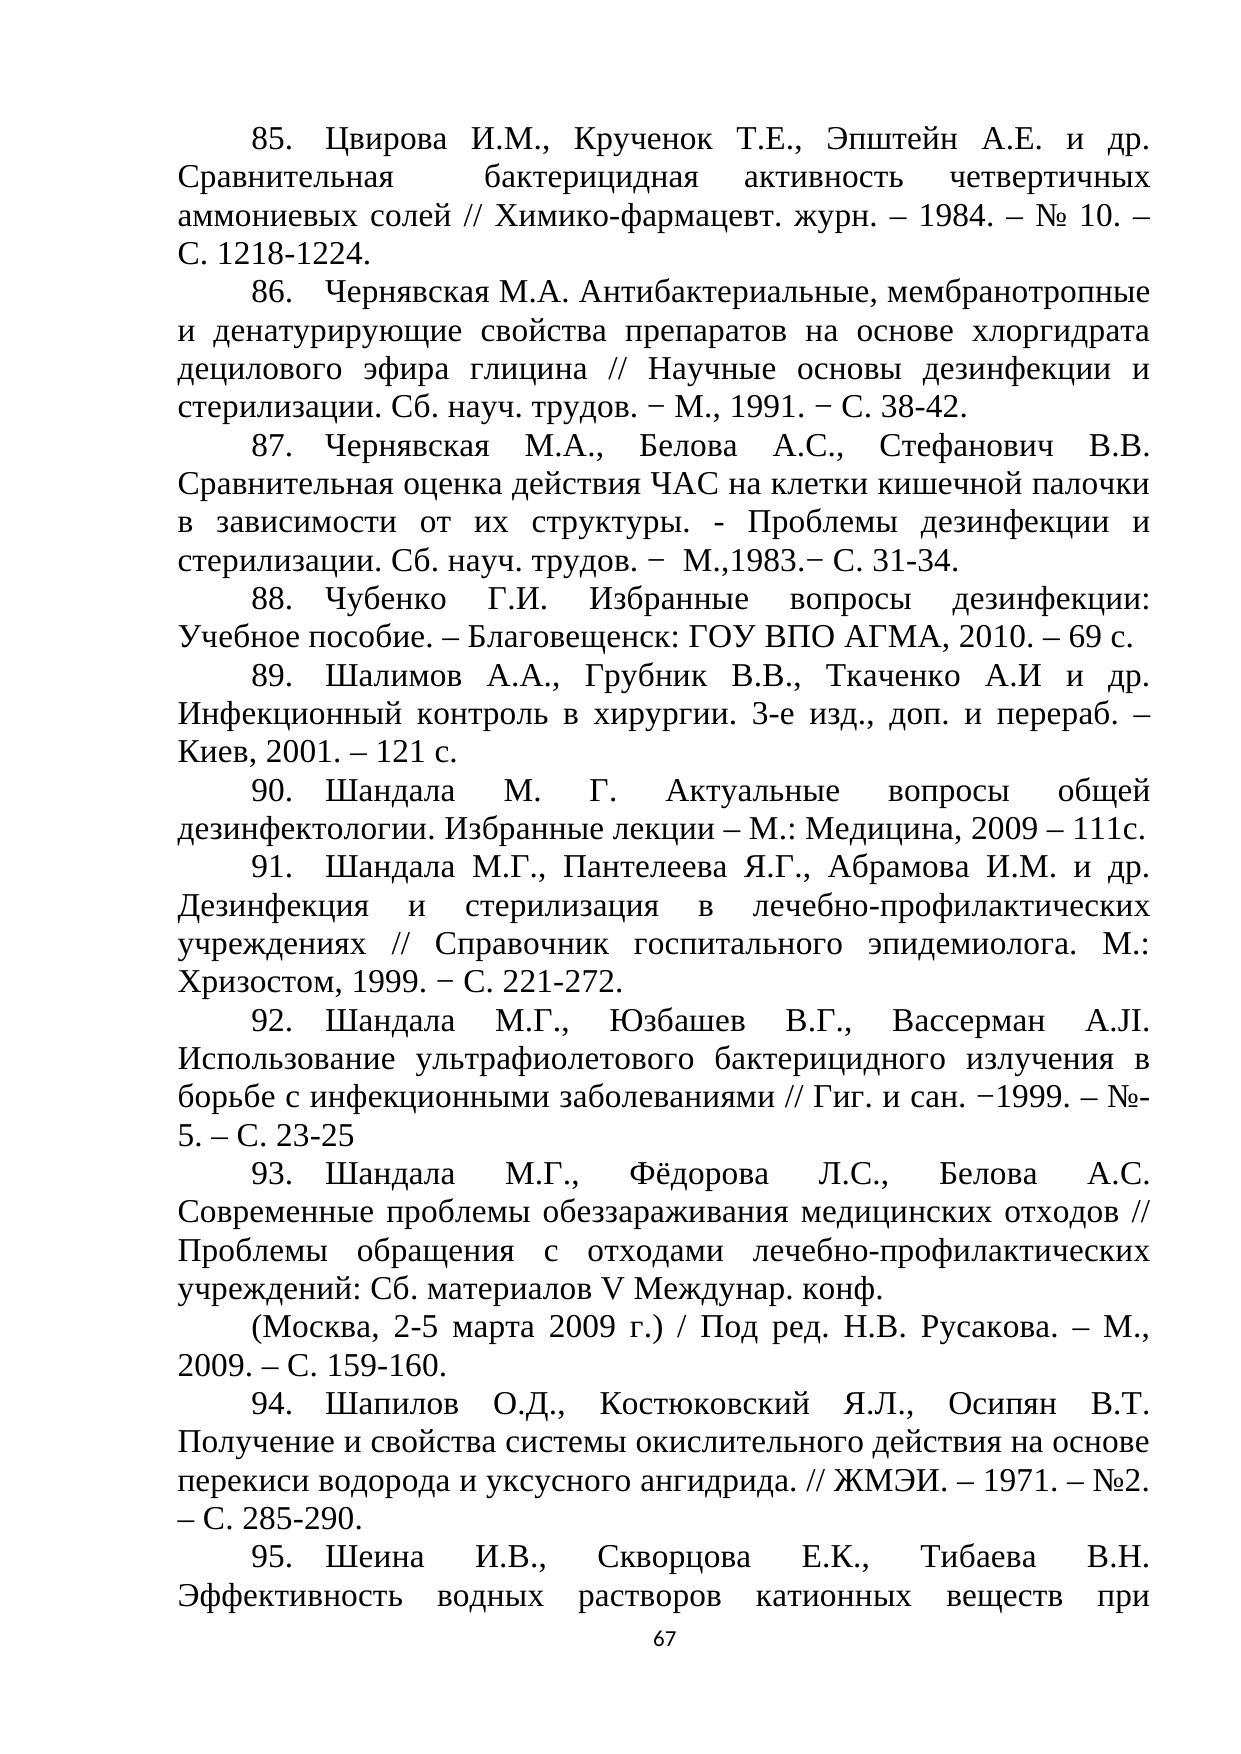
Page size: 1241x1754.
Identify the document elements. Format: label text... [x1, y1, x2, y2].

text 94. Шапилов О.Д., Костюковский Я.Л., Осипян В.Т. Получение и свойства системы окислительного действия на основе перекиси водорода и уксусного ангидрида. // ЖМЭИ. – 1971. – №2. – С. 285-290. [177, 1383, 1152, 1536]
text 93. Шандала М.Г., Фёдорова Л.С., Белова А.С. Современные проблемы обеззараживания медицинских отходов // Проблемы обращения с отходами лечебно-профилактических учреждений: Сб. материалов V Междунар. конф. [177, 1153, 1152, 1306]
text 90. Шандала М. Г. Актуальные вопросы общей дезинфектологии. Избранные лекции – М.: Медицина, 2009 – 111с. [177, 770, 1152, 846]
text (Москва, 2-5 марта 2009 г.) / Под ред. Н.В. Русакова. – М., 2009. – С. 159-160. [177, 1306, 1152, 1383]
text 86. Чернявская М.А. Антибактериальные, мембранотропные и денатурирующие свойства препаратов на основе хлоргидрата децилового эфира глицина // Научные основы дезинфекции и стерилизации. Сб. науч. трудов. − М., 1991. − С. 38-42. [177, 271, 1152, 425]
text 87. Чернявская М.А., Белова А.С., Стефанович В.В. Сравнительная оценка действия ЧАС на клетки кишечной палочки в зависимости от их структуры. - Проблемы дезинфекции и стерилизации. Сб. науч. трудов. − М.,1983.− С. 31-34. [177, 425, 1152, 578]
text 91. Шандала М.Г., Пантелеева Я.Г., Абрамова И.М. и др. Дезинфекция и стерилизация в лечебно-профилактических учреждениях // Справочник госпитального эпидемиолога. М.: Хризостом, 1999. − С. 221-272. [177, 846, 1152, 1000]
text 85. Цвирова И.М., Крученок Т.Е., Эпштейн А.Е. и др. Сравнительная бактерицидная активность четвертичных аммониевых солей // Химико-фармацевт. журн. – 1984. – № 10. – С. 1218-1224. [177, 118, 1152, 271]
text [177, 1536, 1152, 1613]
text 92. Шандала М.Г., Юзбашев В.Г., Вассерман A.JI. Использование ультрафиолетового бактерицидного излучения в борьбе с инфекционными заболеваниями // Гиг. и сан. −1999. – №-5. – С. 23-25 [177, 1000, 1152, 1153]
text 89. Шалимов А.А., Грубник В.В., Ткаченко А.И и др. Инфекционный контроль в хирургии. 3-е изд., доп. и перераб. – Киев, 2001. – 121 с. [177, 655, 1152, 770]
text 88. Чубенко Г.И. Избранные вопросы дезинфекции: Учебное пособие. – Благовещенск: ГОУ ВПО АГМА, 2010. – 69 с. [177, 578, 1152, 655]
